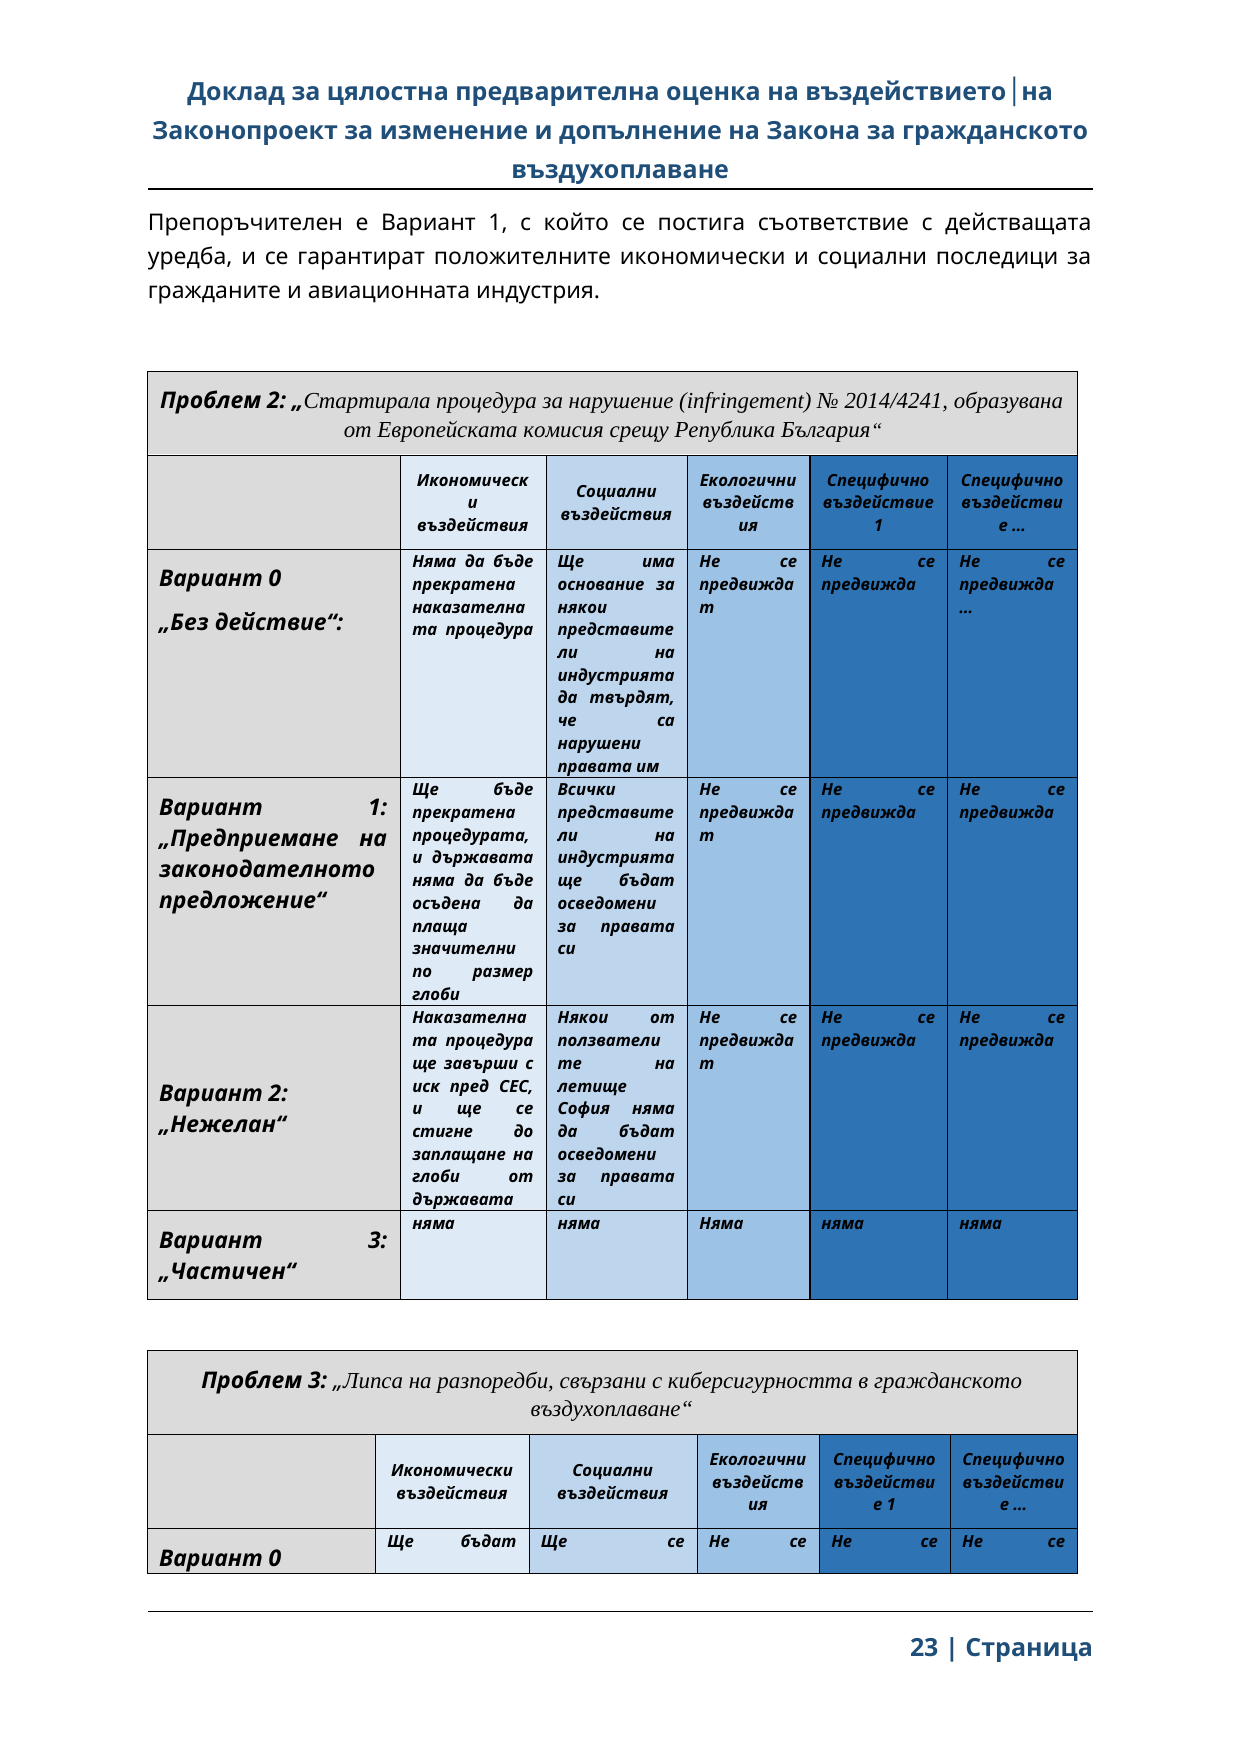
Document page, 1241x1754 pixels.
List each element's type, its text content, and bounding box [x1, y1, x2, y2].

table_cell Не се предвиждат [688, 778, 809, 1005]
table_cell няма [401, 1211, 546, 1299]
table_cell Няма [688, 1211, 809, 1299]
table_cell Социални въздействия [547, 456, 687, 549]
table_cell няма [547, 1211, 687, 1299]
table_cell Не се предвижда [811, 1006, 947, 1210]
table_cell Не се предвижда [820, 1529, 950, 1573]
table_cell Ще бъде прекратена процедурата, и държавата няма да бъде осъдена да плаща значителни по размер глоби [401, 778, 546, 1005]
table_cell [530, 1529, 697, 1573]
table_cell [148, 456, 400, 549]
table_cell Икономически въздействия [376, 1435, 529, 1528]
table_cell Вариант 0 „Без действие“: [148, 550, 400, 777]
table_cell Социални въздействия [530, 1435, 697, 1528]
table_cell Не се предвижда [948, 778, 1077, 1005]
table_cell Не се предвиждат [698, 1529, 819, 1573]
table_cell няма [948, 1211, 1077, 1299]
table_cell няма [811, 1211, 947, 1299]
table_cell Ще има основание за някои представители на индустрията да твърдят, че са нарушени правата им [547, 550, 687, 777]
table_cell Икономически въздействия [401, 456, 546, 549]
table_cell Не се предвижда … [948, 550, 1077, 777]
table_cell Не се предвиждат [688, 550, 809, 777]
text Препоръчителен е Вариант 1, с който се постига съответствие с действащата уредба, и се гарантират положителните икономически и социални последици за гражданите и авиационната индустрия. [148, 206, 1093, 305]
table_cell Всички представители на индустрията ще бъдат осведомени за правата си [547, 778, 687, 1005]
table_header Проблем 3: „Липса на разпоредби, свързани с киберсигурността в гражданското въздухоплаване“ [148, 1351, 1077, 1434]
table_cell Вариант 1: „Предприемане на законодателното предложение“ [148, 778, 400, 1005]
table_cell Някои от ползвателите на летище София няма да бъдат осведомени за правата си [547, 1006, 687, 1210]
table_cell [148, 1435, 375, 1528]
table_cell Не се предвижда [948, 1006, 1077, 1210]
table_cell Екологични въздействия [688, 456, 809, 549]
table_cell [148, 1529, 375, 1573]
table_cell Екологични въздействия [698, 1435, 819, 1528]
table_cell Специфично въздействие … [951, 1435, 1077, 1528]
table_header Проблем 2: „Стартирала процедура за нарушение (infringement) № 2014/4241, образувана от Европейската комисия срещу Република България“ [148, 372, 1077, 454]
table_cell Не се предвиждат [688, 1006, 809, 1210]
table_cell Специфично въздействие … [948, 456, 1077, 549]
table_cell Специфично въздействие 1 [811, 456, 947, 549]
table_cell Наказателната процедура ще завърши с иск пред СЕС, и ще се стигне до заплащане на глоби от държавата [401, 1006, 546, 1210]
table_cell Специфично въздействие 1 [820, 1435, 950, 1528]
table_cell Вариант 3: „Частичен“ [148, 1211, 400, 1299]
table_cell Вариант 2: „Нежелан“ [148, 1006, 400, 1210]
table_cell Не се предвижда [811, 778, 947, 1005]
table_cell Не се предвижда [811, 550, 947, 777]
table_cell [376, 1529, 529, 1573]
table_cell Не се предвижда [951, 1529, 1077, 1573]
table_cell Няма да бъде прекратена наказателната процедура [401, 550, 546, 777]
